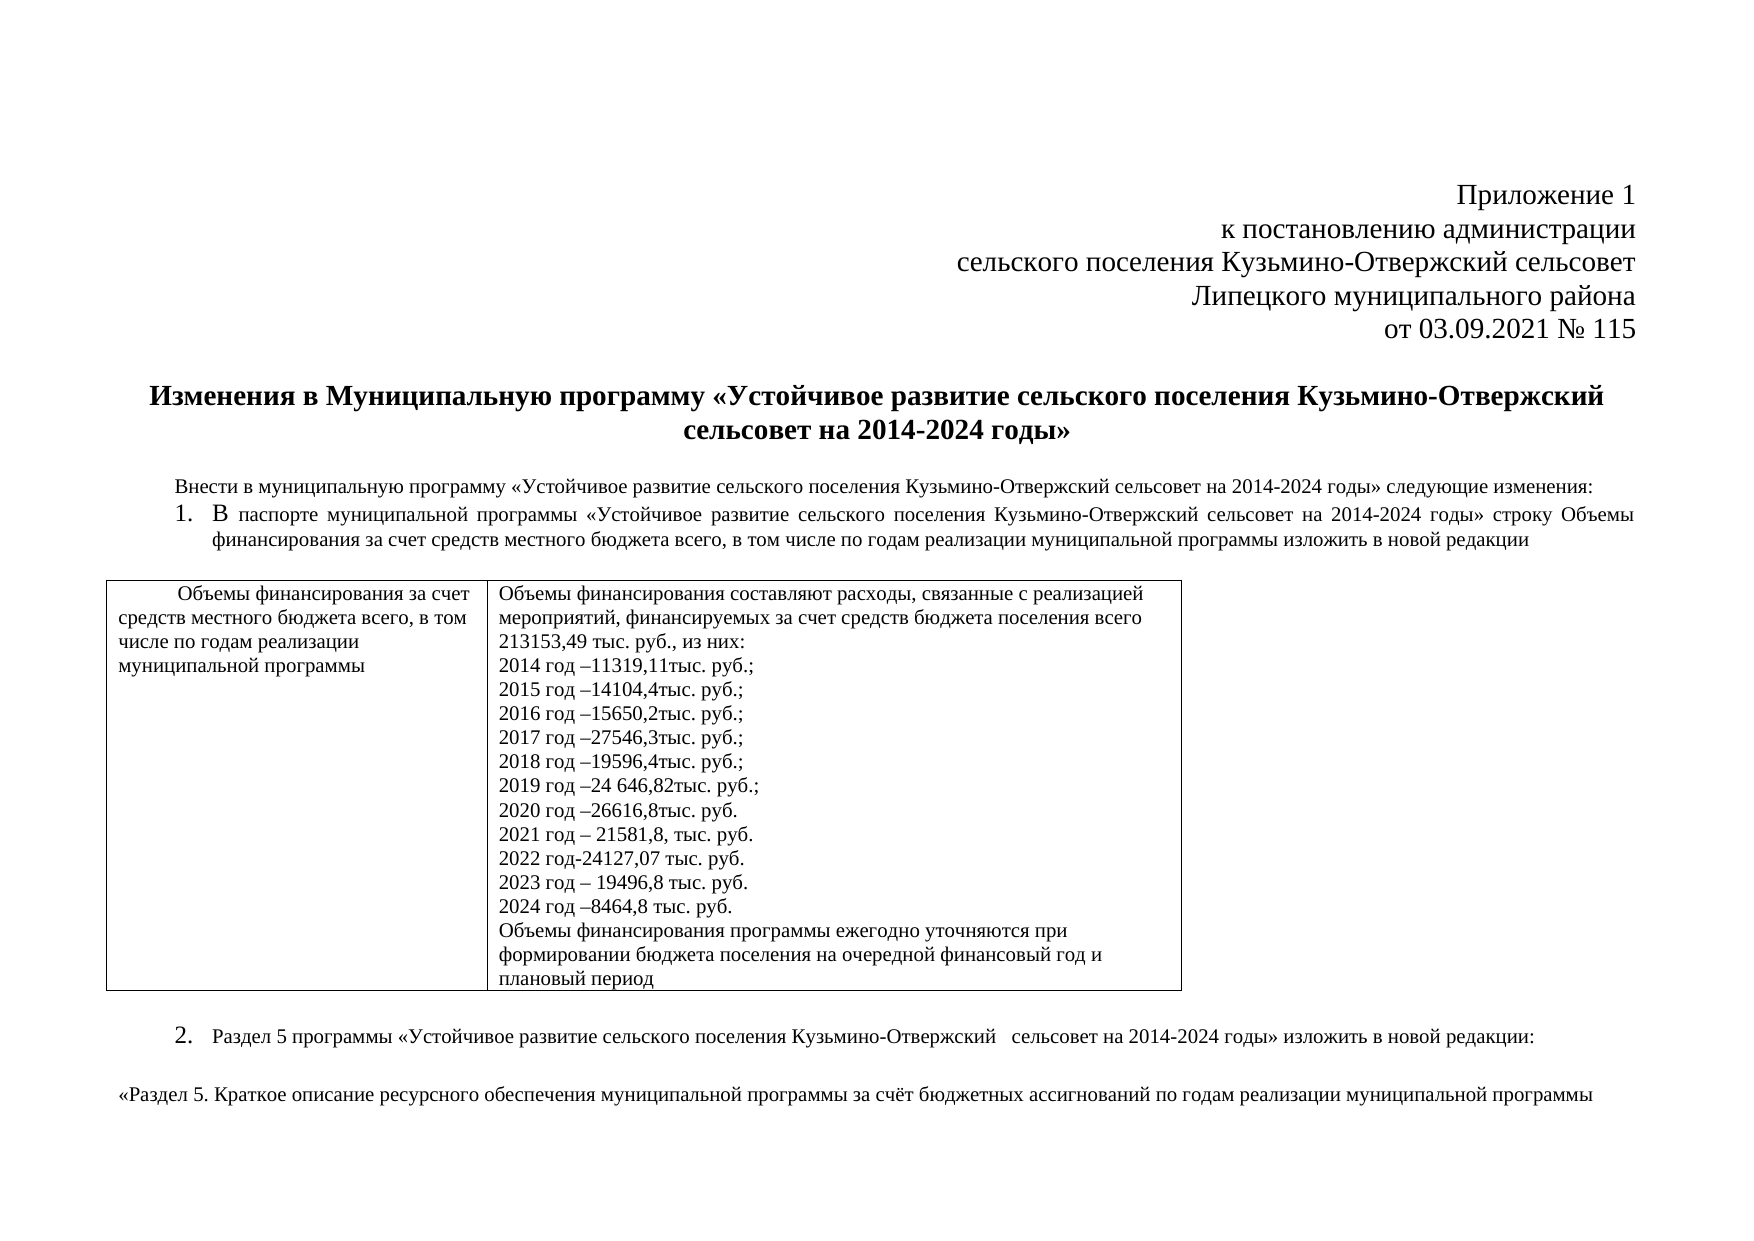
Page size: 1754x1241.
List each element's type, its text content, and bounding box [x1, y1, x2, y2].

title сельского поселения Кузьмино-Отвержский сельсовет [118, 244, 1636, 278]
table_header Объемы финансирования за счет средств местного бюджета всего, в том числе по годам реализации муниципальной программы [107, 581, 487, 990]
text «Раздел 5. Краткое описание ресурсного обеспечения муниципальной программы за счёт бюджетных ассигнований по годам реализации муниципальной программы [118, 1082, 1636, 1106]
title к постановлению администрации [118, 211, 1636, 244]
title Липецкого муниципального района [118, 278, 1636, 311]
table_header Объемы финансирования составляют расходы, связанные с реализацией мероприятий, финансируемых за счет средств бюджета поселения всего 213153,49 тыс. руб., из них: 2014 год –11319,11тыс. руб.; 2015 год –14104,4тыс. руб.; 2016 год –15650,2тыс. руб.; 2017 год –27546,3тыс. руб.; 2018 год –19596,4тыс. руб.; 2019 год –24 646,82тыс. руб.; 2020 год –26616,8тыс. руб. 2021 год – 21581,8, тыс. руб. 2022 год-24127,07 тыс. руб. 2023 год – 19496,8 тыс. руб. 2024 год –8464,8 тыс. руб. Объемы финансирования программы ежегодно уточняются при формировании бюджета поселения на очередной финансовый год и плановый период [488, 581, 1181, 990]
text Внести в муниципальную программу «Устойчивое развитие сельского поселения Кузьмино-Отвержский сельсовет на 2014-2024 годы» следующие изменения: [118, 474, 1636, 498]
list В паспорте муниципальной программы «Устойчивое развитие сельского поселения Кузьмино-Отвержский сельсовет на 2014-2024 годы» строку Объемы финансирования за счет средств местного бюджета всего, в том числе по годам реализации муниципальной программы изложить в новой редакции [174, 498, 1636, 551]
list Раздел 5 программы «Устойчивое развитие сельского поселения Кузьмино-Отвержский сельсовет на 2014-2024 годы» изложить в новой редакции: [174, 1020, 1636, 1048]
title Приложение 1 [118, 177, 1636, 211]
title Изменения в Муниципальную программу «Устойчивое развитие сельского поселения Кузьмино-Отвержский сельсовет на 2014-2024 годы» [118, 378, 1636, 446]
title от 03.09.2021 № 115 [118, 311, 1636, 345]
